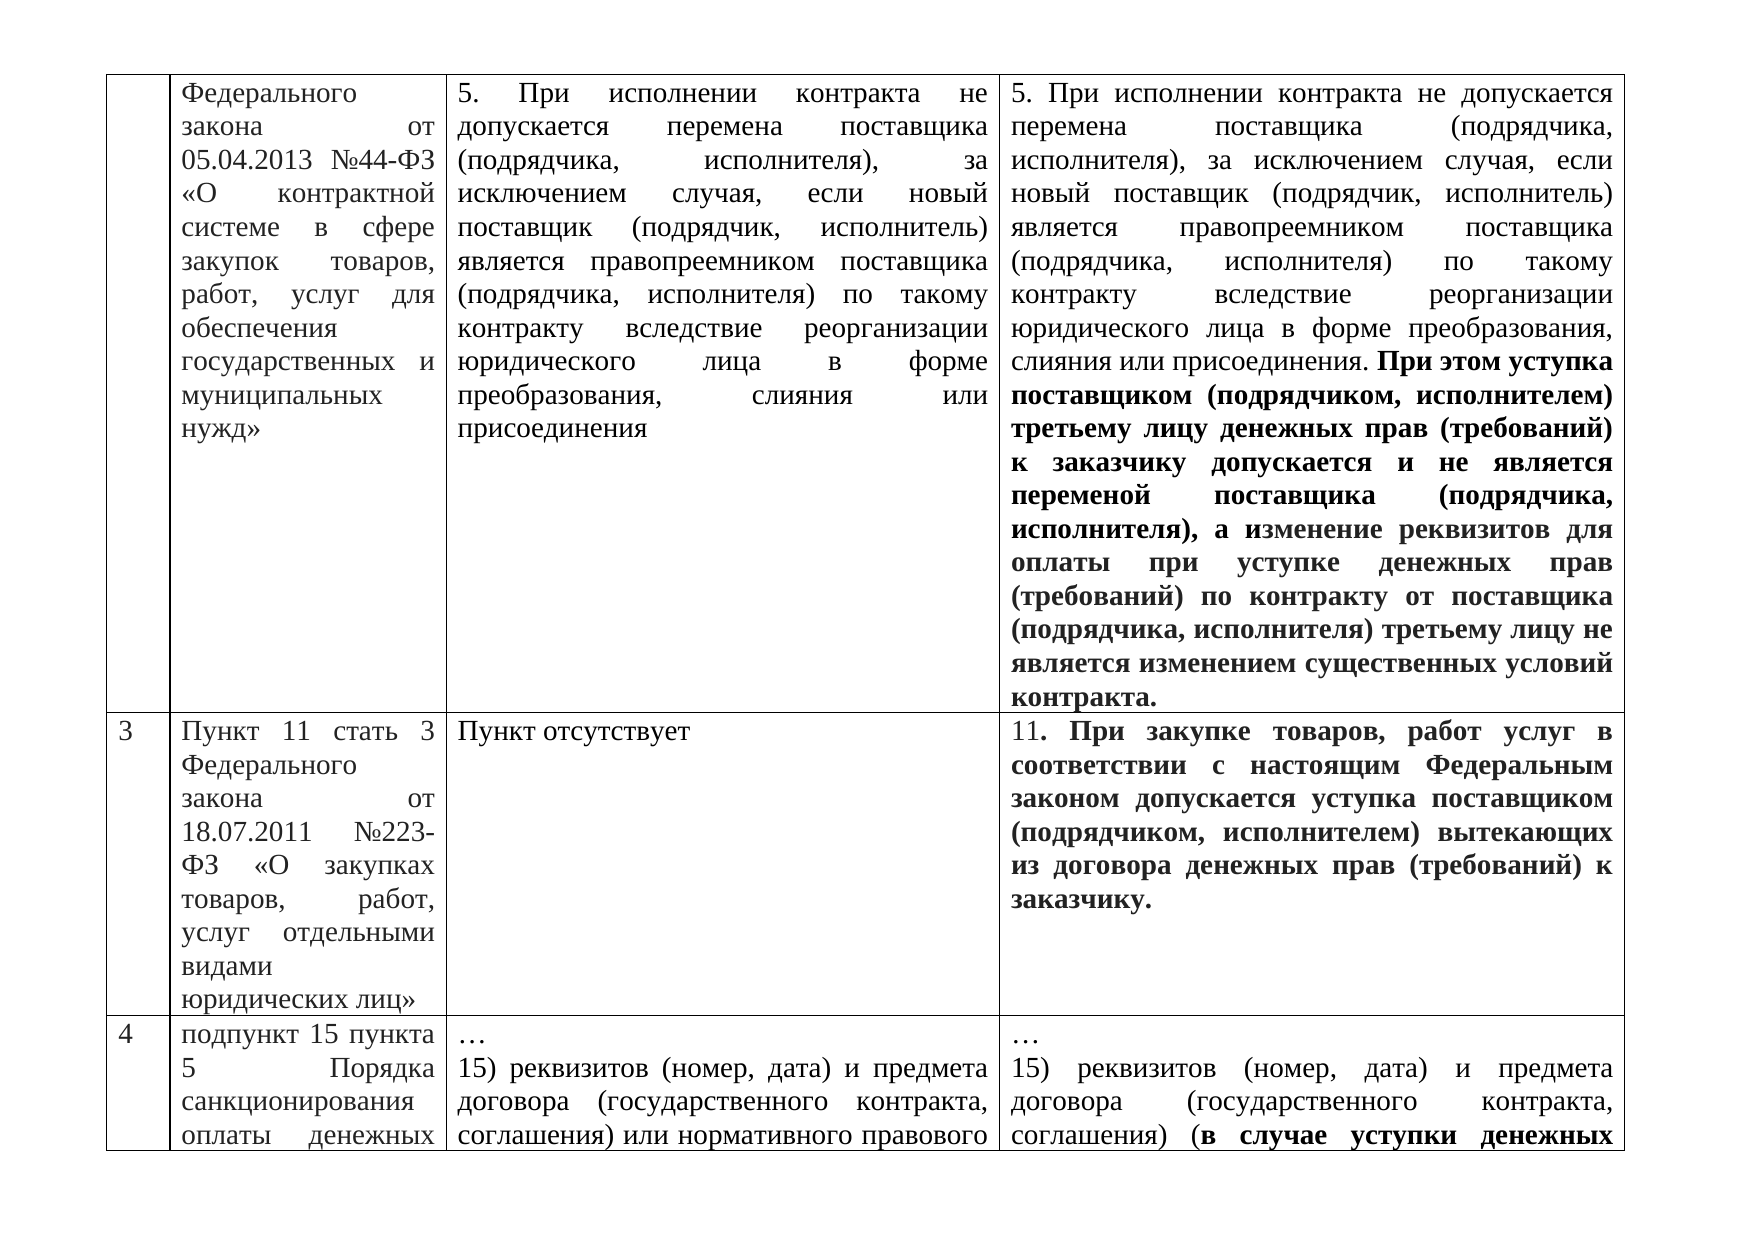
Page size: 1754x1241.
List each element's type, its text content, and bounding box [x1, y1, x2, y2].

table_cell Пункт отсутствует [447, 713, 999, 1015]
table_cell 3 [107, 713, 169, 1015]
table_cell 2 [107, 75, 169, 712]
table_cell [447, 75, 999, 712]
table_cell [171, 1016, 446, 1150]
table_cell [1000, 75, 1624, 712]
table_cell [171, 75, 446, 712]
table_cell Пункт 11 стать 3 Федерального закона от 18.07.2011 №223-ФЗ «О закупках товаров, работ, услуг отдельными видами юридических лиц» [171, 713, 446, 1015]
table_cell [447, 1016, 999, 1150]
table_cell 4 [107, 1016, 169, 1150]
table_cell 11. При закупке товаров, работ услуг в соответствии с настоящим Федеральным законом допускается уступка поставщиком (подрядчиком, исполнителем) вытекающих из договора денежных прав (требований) к заказчику. [1000, 713, 1624, 1015]
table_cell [1000, 1016, 1624, 1150]
